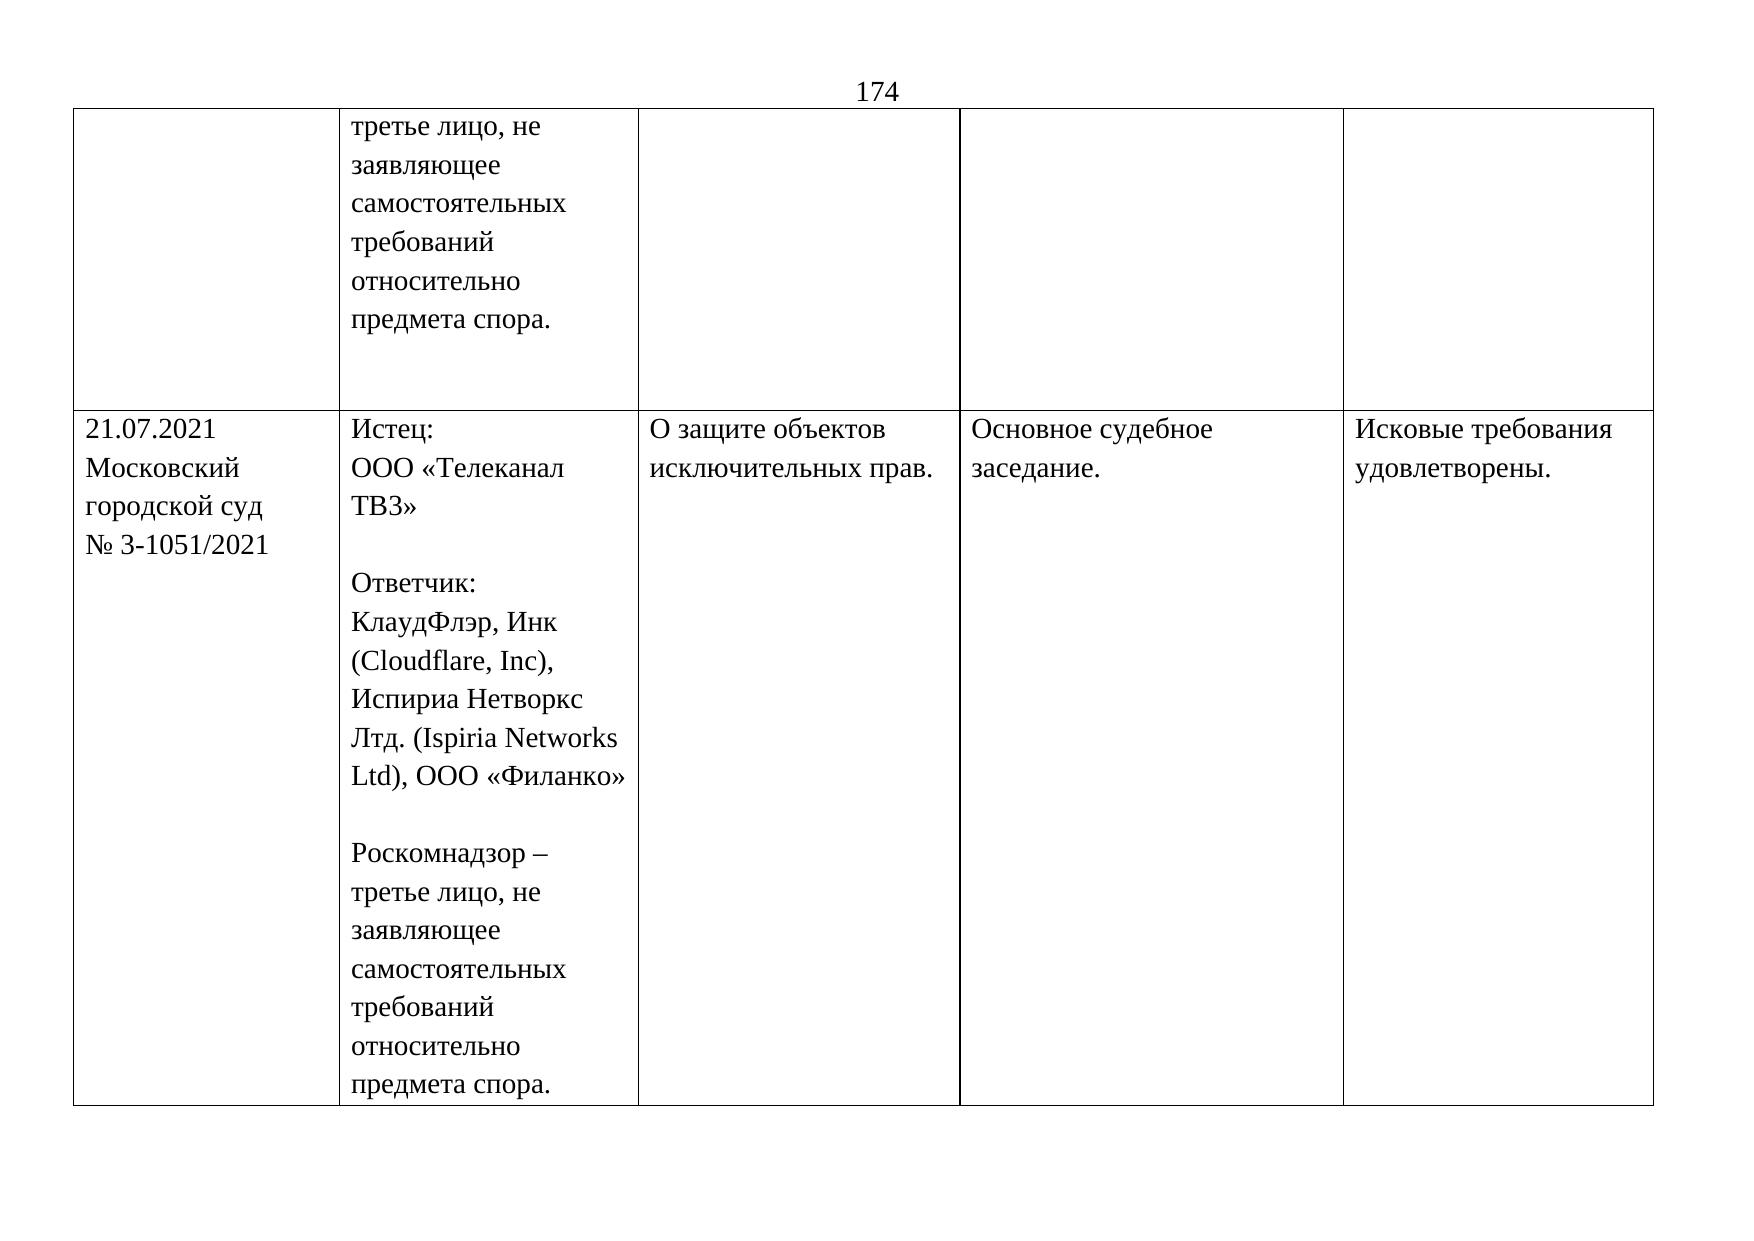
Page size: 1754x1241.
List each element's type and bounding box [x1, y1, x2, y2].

table_cell [340, 109, 638, 410]
table_cell [639, 411, 959, 1105]
table_cell [74, 109, 339, 410]
table_cell [639, 109, 959, 410]
table_cell [1344, 109, 1653, 410]
table_cell [961, 411, 1343, 1105]
table_cell [1344, 411, 1653, 1105]
table_cell [961, 109, 1343, 410]
table_cell [74, 411, 339, 1105]
table_cell [340, 411, 638, 1105]
